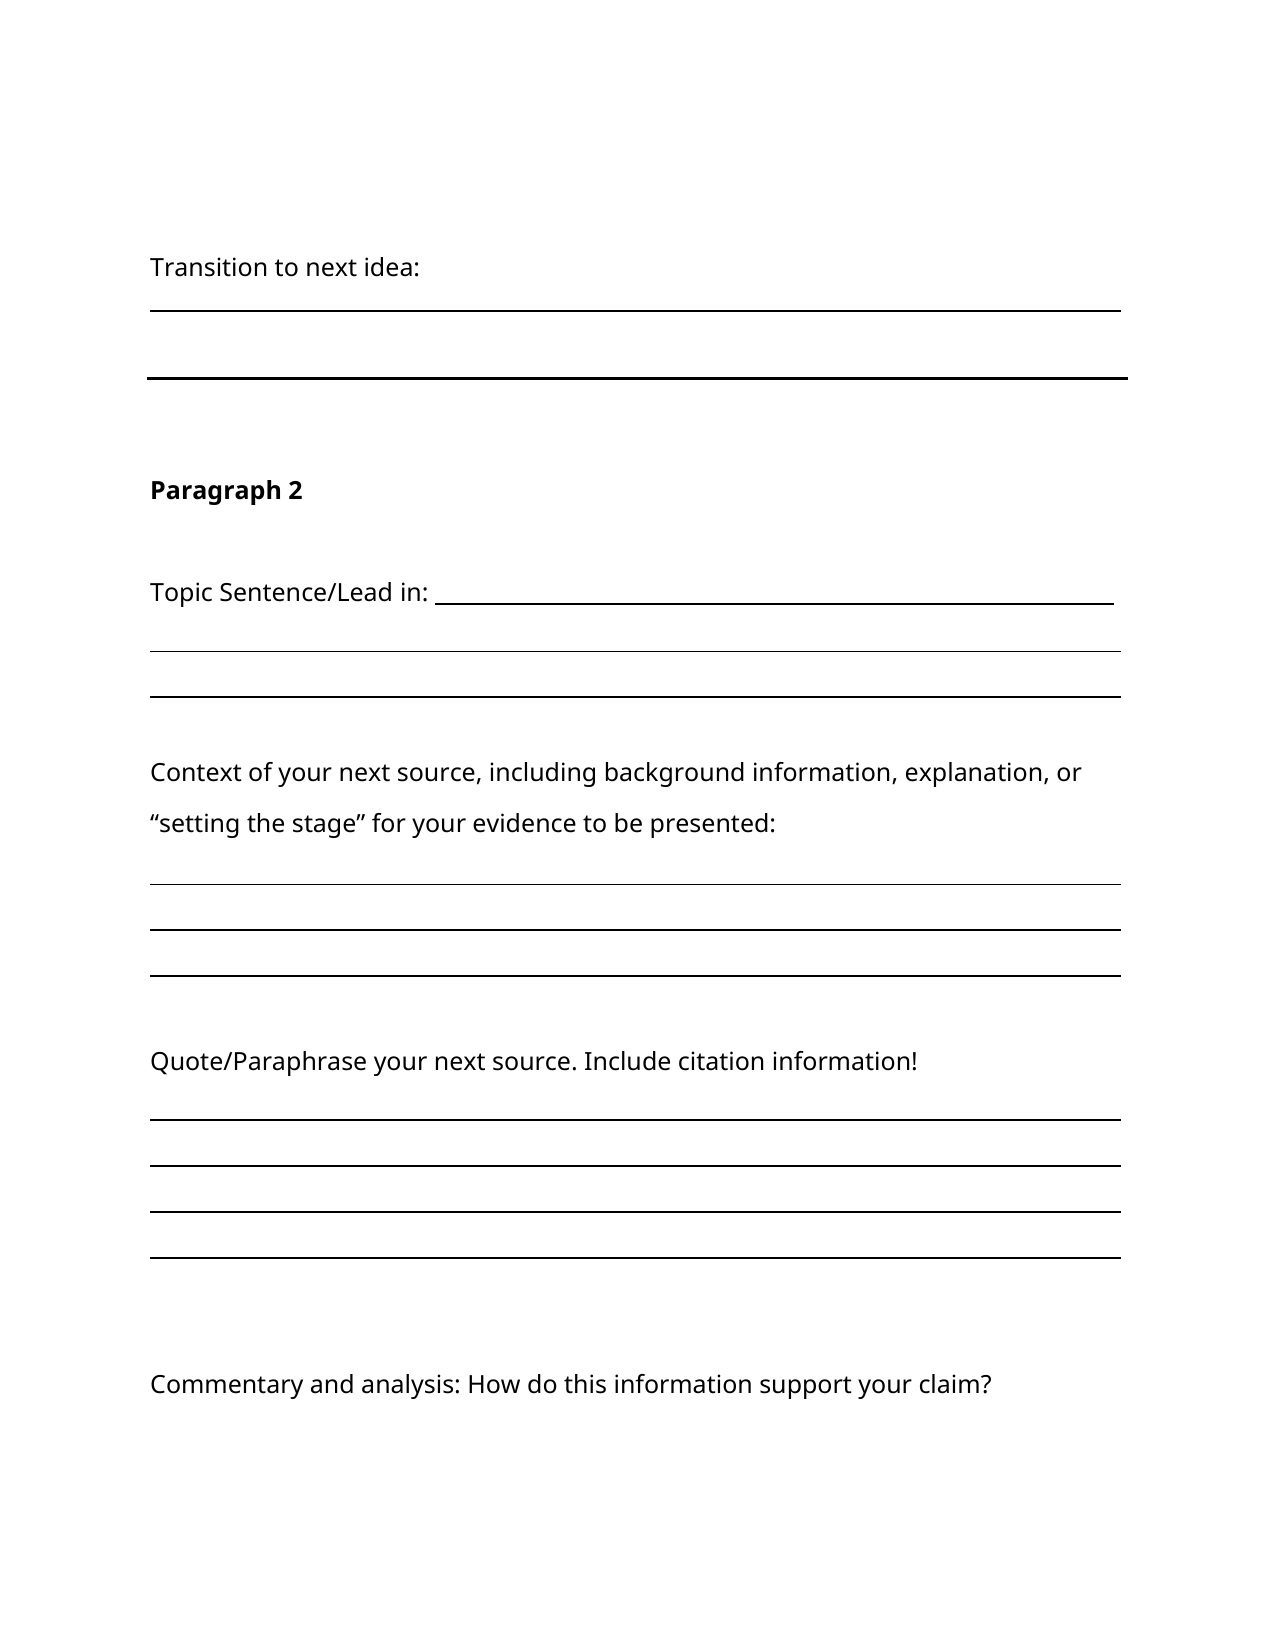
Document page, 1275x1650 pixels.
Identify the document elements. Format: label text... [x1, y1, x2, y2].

text Quote/Paraphrase your next source. Include citation information! [150, 1043, 1139, 1077]
text Transition to next idea: [150, 249, 1139, 283]
text Commentary and analysis: How do this information support your claim? [150, 1366, 1139, 1400]
text Context of your next source, including background information, explanation, or “setting the stage” for your evidence to be presented: [150, 755, 1139, 840]
subtitle Paragraph 2 [150, 472, 1139, 506]
text Topic Sentence/Lead in: [150, 575, 1139, 609]
